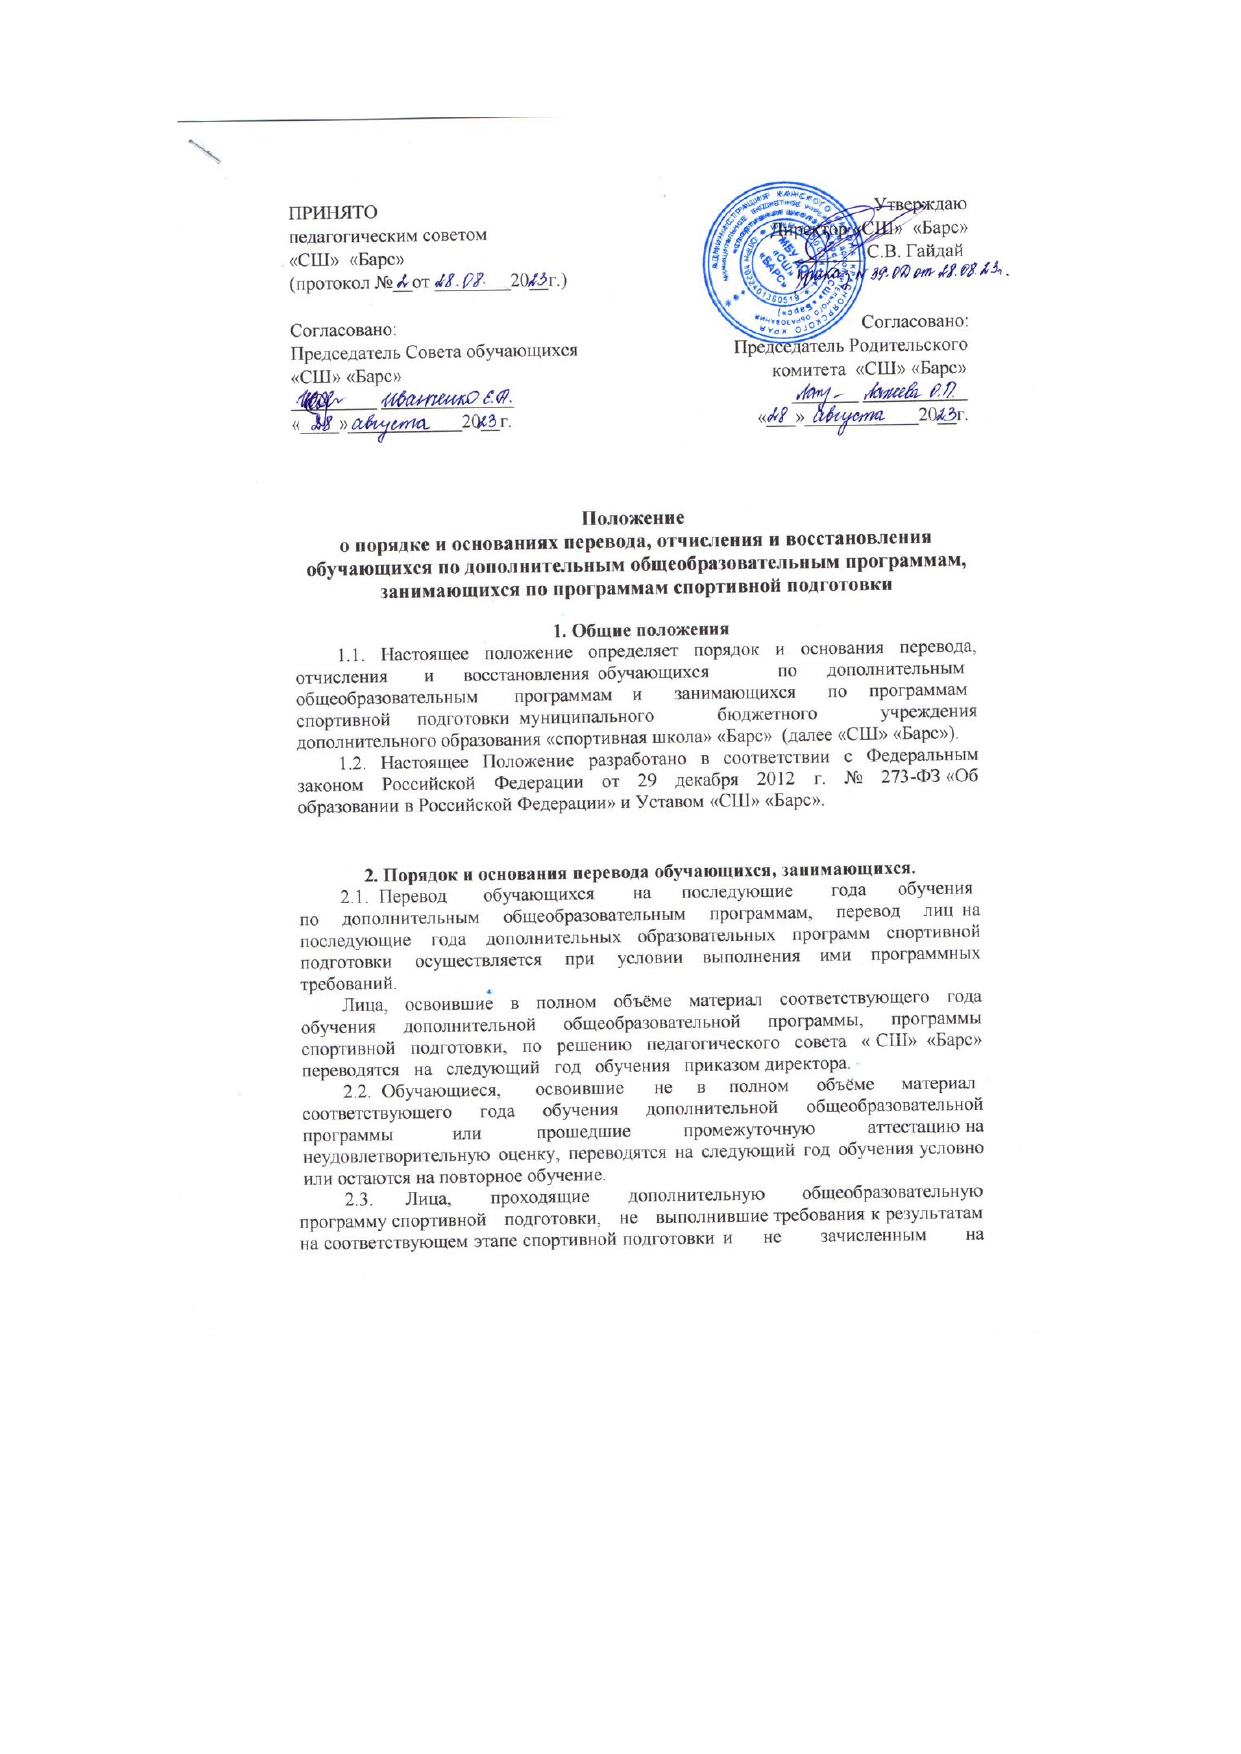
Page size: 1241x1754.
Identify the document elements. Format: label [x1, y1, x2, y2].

picture [177, 117, 1153, 1336]
